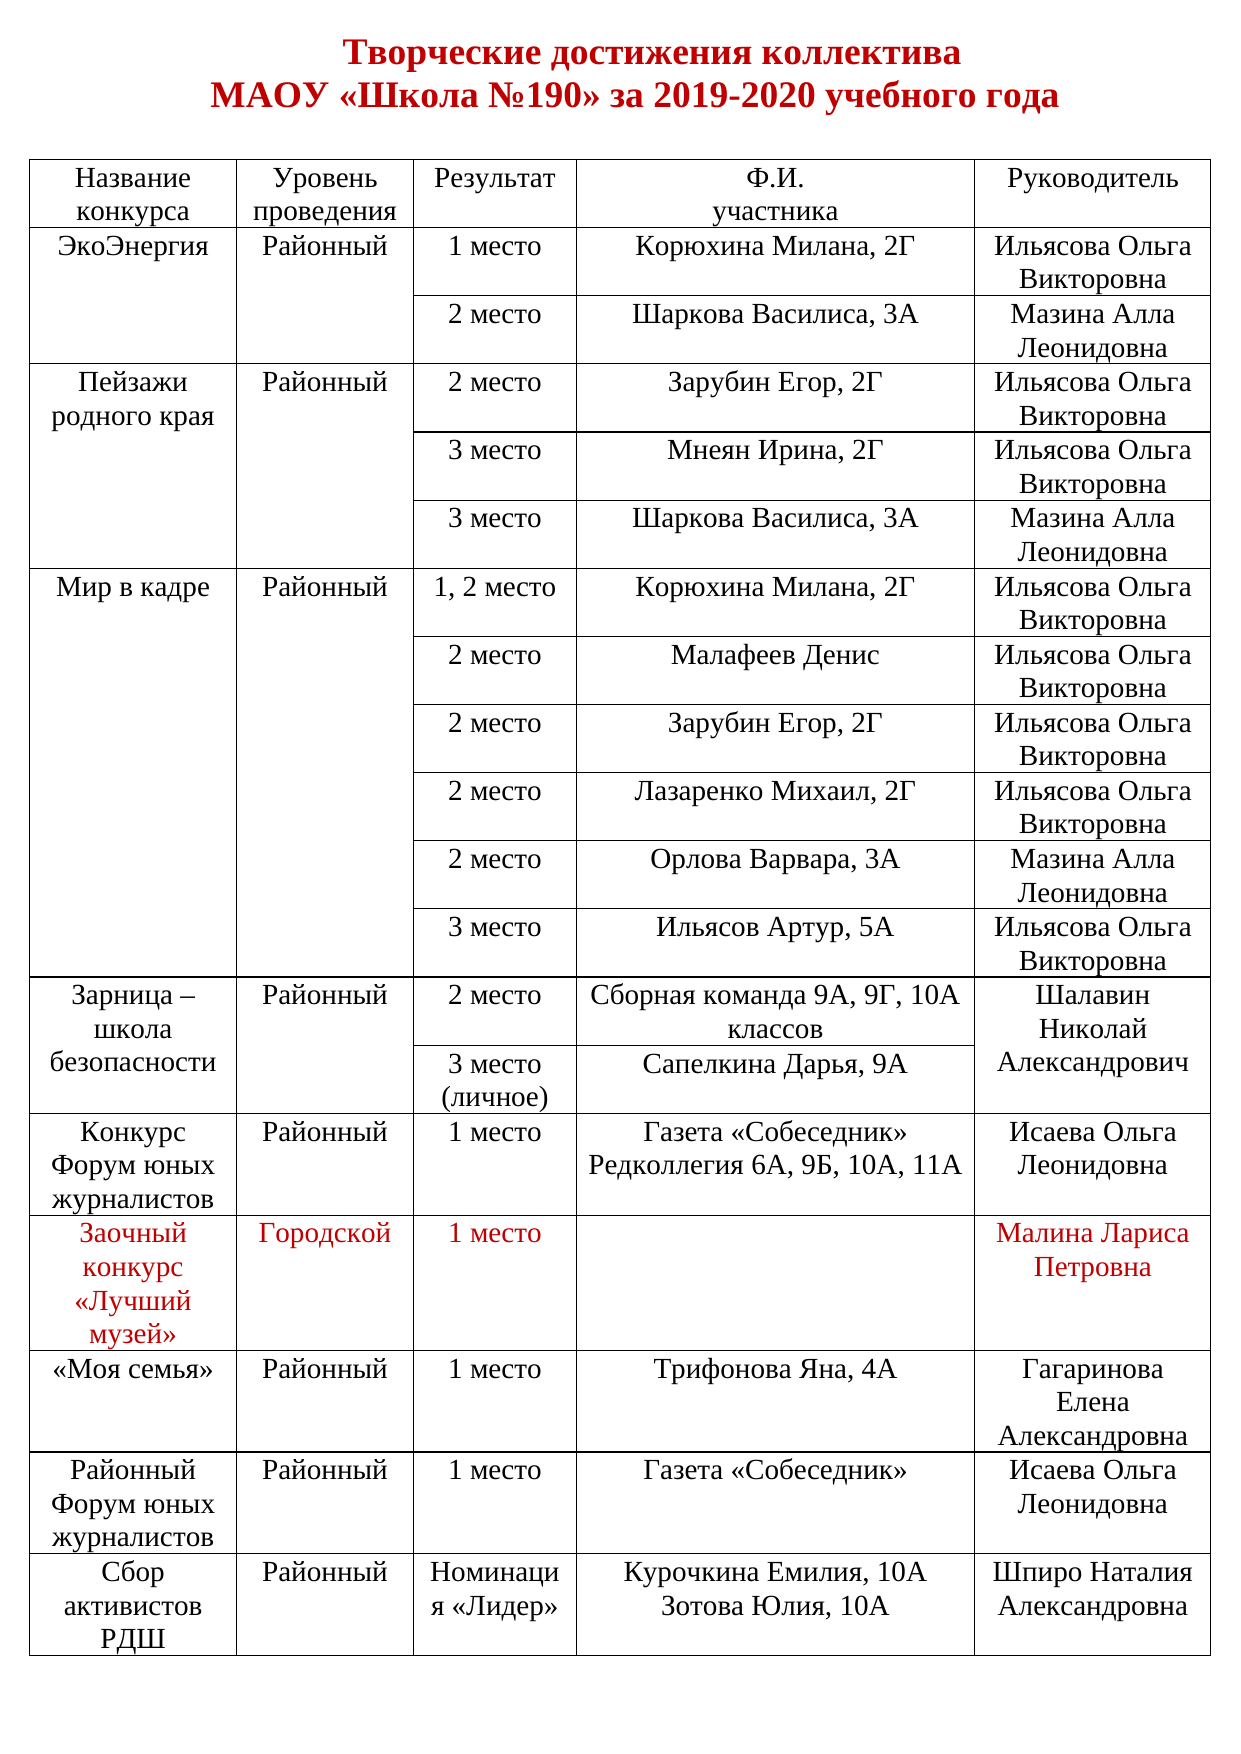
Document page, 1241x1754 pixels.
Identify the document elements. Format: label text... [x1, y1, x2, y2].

table_cell Пейзажи родного края [30, 364, 236, 568]
table_cell Ильясов Артур, 5А [577, 909, 974, 976]
table_cell 2 место [414, 773, 576, 840]
table_cell «Моя семья» [30, 1351, 236, 1451]
table_cell Районный [237, 228, 413, 363]
table_cell Шалавин Николай Александрович [975, 978, 1210, 1113]
table_cell Трифонова Яна, 4А [577, 1351, 974, 1451]
table_cell 2 место [414, 978, 576, 1045]
table_cell Орлова Варвара, 3А [577, 841, 974, 908]
table_cell 1 место [414, 1216, 576, 1350]
table_header Результат [414, 160, 576, 227]
table_cell Зарница – школа безопасности [30, 978, 236, 1113]
table_cell Номинация «Лидер» [414, 1554, 576, 1655]
table_cell Исаева Ольга Леонидовна [975, 1453, 1210, 1553]
table_cell Районный [237, 364, 413, 568]
table_cell Зарубин Егор, 2Г [577, 364, 974, 431]
table_cell Шаркова Василиса, 3А [577, 296, 974, 363]
table_cell Ильясова Ольга Викторовна [975, 909, 1210, 976]
table_cell Районный [237, 1114, 413, 1214]
table_cell Корюхина Милана, 2Г [577, 228, 974, 295]
table_cell Ильясова Ольга Викторовна [975, 637, 1210, 704]
table_cell 1 место [414, 228, 576, 295]
table_cell Районный [237, 1554, 413, 1655]
table_cell Районный [237, 1351, 413, 1451]
table_cell Исаева Ольга Леонидовна [975, 1114, 1210, 1214]
table_cell 3 место [414, 501, 576, 568]
table_cell Районный Форум юных журналистов [30, 1453, 236, 1553]
table_header Название конкурса [30, 160, 236, 227]
table_cell 1 место [414, 1351, 576, 1451]
table_cell Мазина Алла Леонидовна [975, 501, 1210, 568]
table_cell 2 место [414, 637, 576, 704]
table_cell Лазаренко Михаил, 2Г [577, 773, 974, 840]
table_cell Заочный конкурс «Лучший музей» [30, 1216, 236, 1350]
table_cell 1 место [414, 1453, 576, 1553]
table_cell Сборная команда 9А, 9Г, 10А классов [577, 978, 974, 1045]
table_cell Мазина Алла Леонидовна [975, 841, 1210, 908]
table_cell Конкурс Форум юных журналистов [30, 1114, 236, 1214]
table_cell Корюхина Милана, 2Г [577, 569, 974, 636]
table_cell Курочкина Емилия, 10А Зотова Юлия, 10А [577, 1554, 974, 1655]
table_cell 1, 2 место [414, 569, 576, 636]
table_cell Районный [237, 1453, 413, 1553]
table_cell Гагаринова Елена Александровна [975, 1351, 1210, 1451]
table_cell Ильясова Ольга Викторовна [975, 773, 1210, 840]
table_cell ЭкоЭнергия [30, 228, 236, 363]
text Творческие достижения коллектива [118, 29, 1152, 73]
table_cell 2 место [414, 841, 576, 908]
table_cell 3 место (личное) [414, 1046, 576, 1113]
table_cell 3 место [414, 909, 576, 976]
table_cell Малафеев Денис [577, 637, 974, 704]
table_cell Мир в кадре [30, 569, 236, 976]
table_cell Городской [237, 1216, 413, 1350]
table_cell 2 место [414, 705, 576, 772]
table_cell Мнеян Ирина, 2Г [577, 433, 974, 499]
table_header Ф.И. участника [577, 160, 974, 227]
table_cell Районный [237, 569, 413, 976]
text МАОУ «Школа №190» за 2019-2020 учебного года [118, 73, 1152, 116]
table_cell Сапелкина Дарья, 9А [577, 1046, 974, 1113]
table_cell Ильясова Ольга Викторовна [975, 433, 1210, 499]
table_cell Ильясова Ольга Викторовна [975, 569, 1210, 636]
table_cell 3 место [414, 433, 576, 499]
table_cell Зарубин Егор, 2Г [577, 705, 974, 772]
table_cell Ильясова Ольга Викторовна [975, 705, 1210, 772]
table_cell Шпиро Наталия Александровна [975, 1554, 1210, 1655]
table_cell Малина Лариса Петровна [975, 1216, 1210, 1350]
table_cell Ильясова Ольга Викторовна [975, 364, 1210, 431]
table_header Уровень проведения [237, 160, 413, 227]
table_cell Газета «Собеседник» Редколлегия 6А, 9Б, 10А, 11А [577, 1114, 974, 1214]
table_cell Шаркова Василиса, 3А [577, 501, 974, 568]
table_cell 2 место [414, 364, 576, 431]
table_cell Районный [237, 978, 413, 1113]
table_cell 2 место [414, 296, 576, 363]
table_cell Ильясова Ольга Викторовна [975, 228, 1210, 295]
table_cell Газета «Собеседник» [577, 1453, 974, 1553]
table_cell Мазина Алла Леонидовна [975, 296, 1210, 363]
table_cell Сбор активистов РДШ [30, 1554, 236, 1655]
table_cell [577, 1216, 974, 1350]
table_cell 1 место [414, 1114, 576, 1214]
table_header Руководитель [975, 160, 1210, 227]
